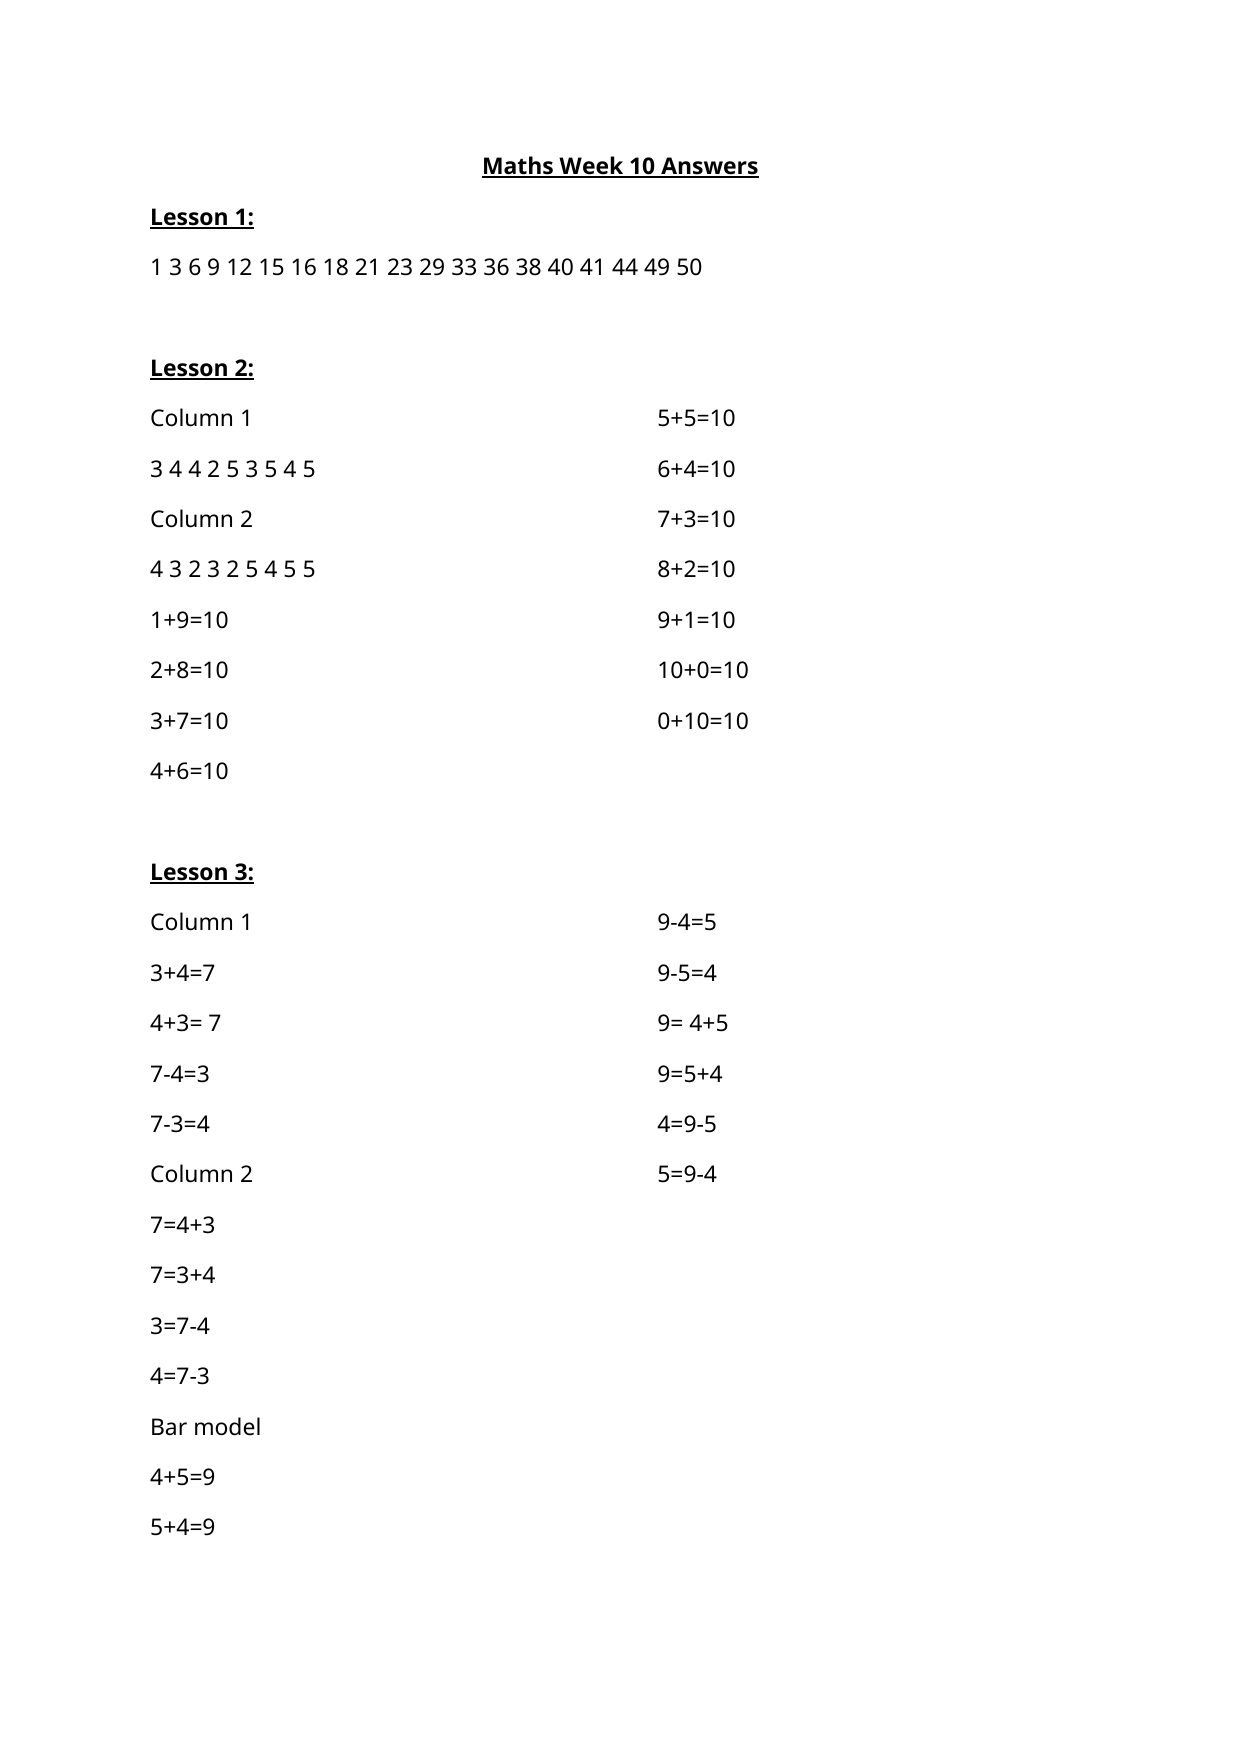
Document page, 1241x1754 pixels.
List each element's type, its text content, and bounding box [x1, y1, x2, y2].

text 5+4=9 [150, 1511, 583, 1542]
text 2+8=10 [150, 654, 583, 685]
text 1 3 6 9 12 15 16 18 21 23 29 33 36 38 40 41 44 49 50 [150, 251, 1090, 282]
text 10+0=10 [657, 654, 1090, 685]
text 4=9-5 [657, 1108, 1090, 1139]
text 4+5=9 [150, 1461, 583, 1492]
text Column 1 [150, 906, 583, 937]
text 0+10=10 [657, 704, 1090, 736]
text 7-3=4 [150, 1108, 583, 1139]
text 5=9-4 [657, 1158, 1090, 1189]
text 3 4 4 2 5 3 5 4 5 [150, 452, 583, 484]
text 9=5+4 [657, 1057, 1090, 1089]
text 5+5=10 [657, 402, 1090, 433]
text Maths Week 10 Answers [150, 150, 1090, 181]
text 4+6=10 [150, 755, 583, 786]
text 3+4=7 [150, 957, 583, 988]
text 4=7-3 [150, 1360, 583, 1391]
text Lesson 2: [150, 352, 1090, 383]
text 7-4=3 [150, 1057, 583, 1089]
text 7=3+4 [150, 1259, 583, 1290]
text Lesson 3: [150, 856, 1090, 887]
text 4 3 2 3 2 5 4 5 5 [150, 553, 583, 584]
text 7+3=10 [657, 503, 1090, 534]
text 9+1=10 [657, 604, 1090, 635]
text Lesson 1: [150, 200, 1090, 232]
text Column 1 [150, 402, 583, 433]
text 4+3= 7 [150, 1007, 583, 1038]
text 9= 4+5 [657, 1007, 1090, 1038]
text 7=4+3 [150, 1209, 583, 1240]
text Column 2 [150, 1158, 583, 1189]
text 3=7-4 [150, 1309, 583, 1341]
text 8+2=10 [657, 553, 1090, 584]
text 9-4=5 [657, 906, 1090, 937]
text 1+9=10 [150, 604, 583, 635]
text Bar model [150, 1410, 583, 1442]
text Column 2 [150, 503, 583, 534]
text 6+4=10 [657, 452, 1090, 484]
text 9-5=4 [657, 957, 1090, 988]
text 3+7=10 [150, 704, 583, 736]
